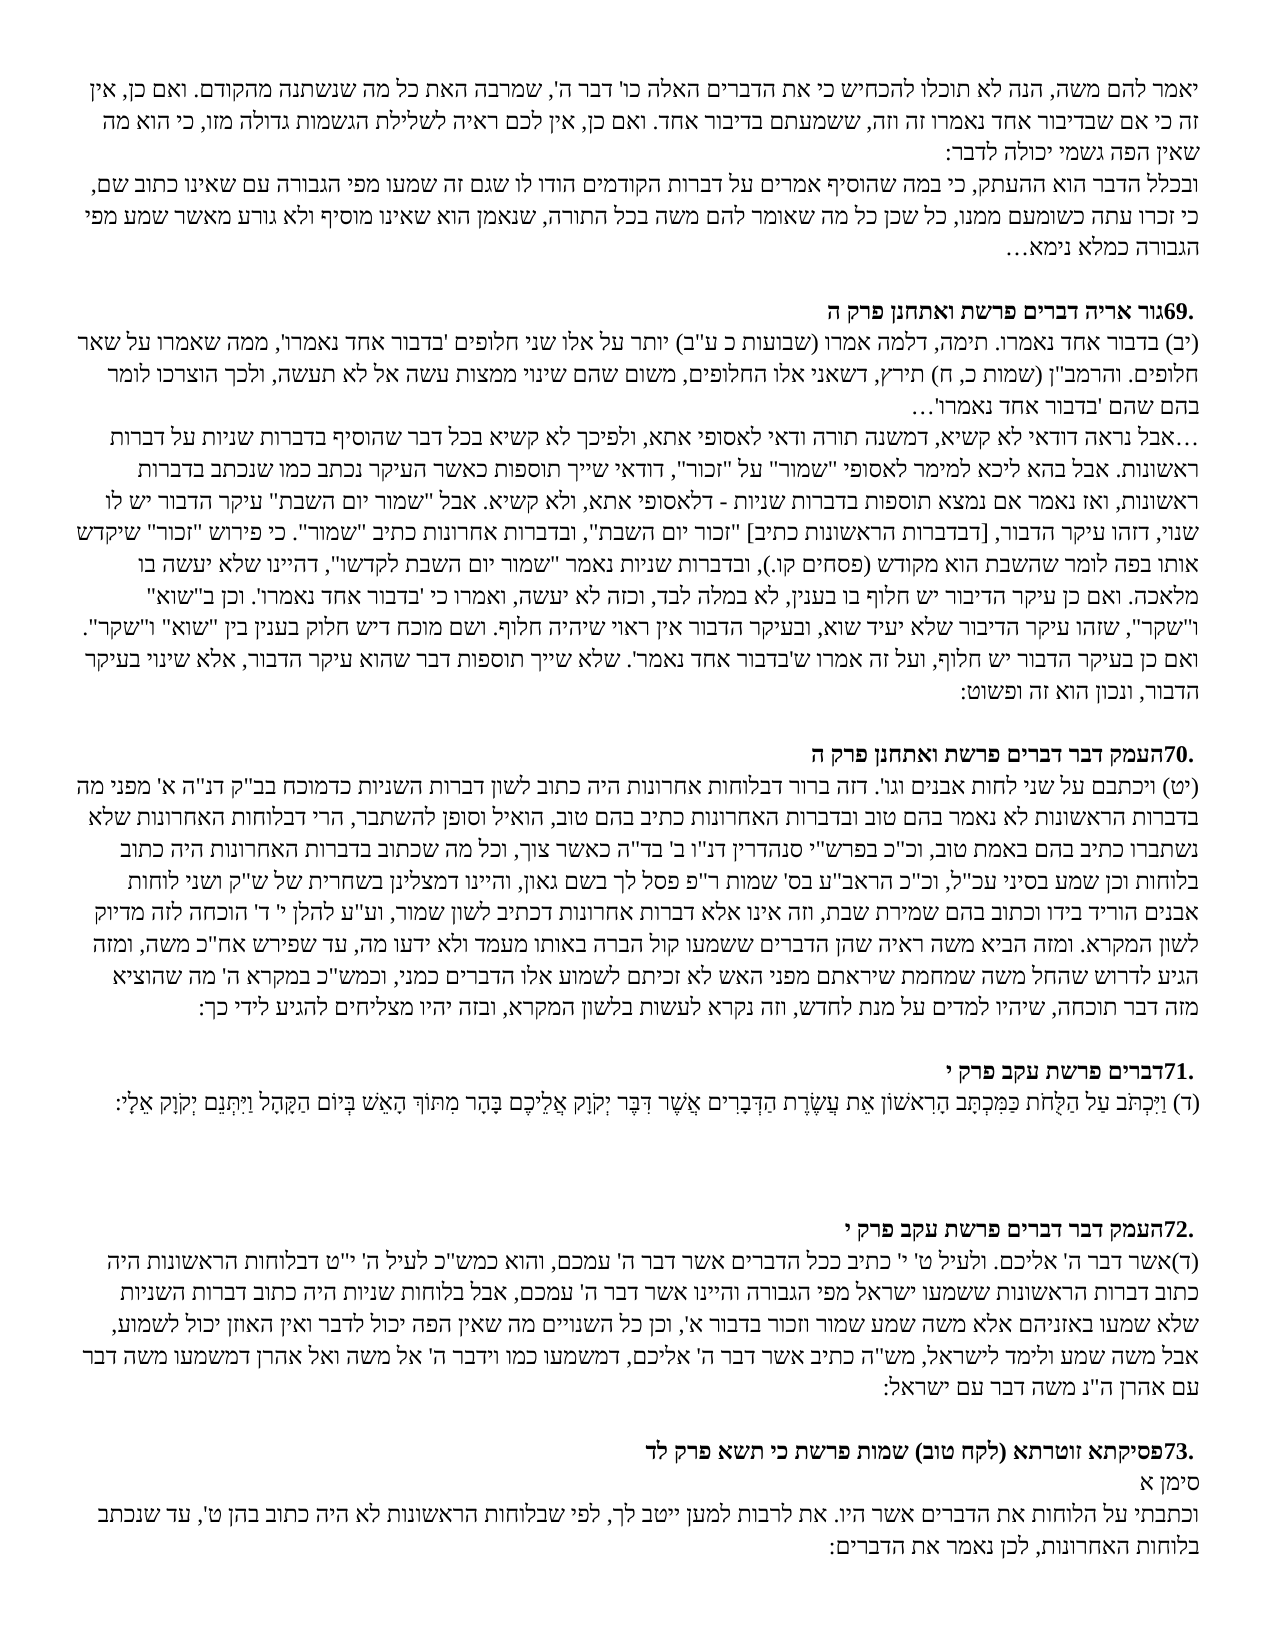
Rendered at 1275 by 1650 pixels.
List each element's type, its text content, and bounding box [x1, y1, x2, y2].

text (ד) וַיִּכְתֹּב עַל הַלֻּחֹת כַּמִּכְתָּב הָרִאשׁוֹן אֵת עֲשֶׂרֶת הַדְּבָרִים אֲשֶׁר דִּבֶּר יְקֹוָק אֲלֵיכֶם בָּהָר מִתּוֹךְ הָאֵשׁ בְּיוֹם הַקָּהָל וַיִּתְּנֵם יְקֹוָק אֵלָי: [75, 1088, 1200, 1116]
text .71דברים פרשת עקב פרק י [75, 1057, 1200, 1084]
text .72העמק דבר דברים פרשת עקב פרק י [75, 1215, 1200, 1243]
text (יט) ויכתבם על שני לחות אבנים וגו'. דזה ברור דבלוחות אחרונות היה כתוב לשון דברות השניות כדמוכח בב"ק דנ"ה א' מפני מה בדברות הראשונות לא נאמר בהם טוב ובדברות האחרונות כתיב בהם טוב, הואיל וסופן להשתבר, הרי דבלוחות האחרונות שלא נשתברו כתיב בהם באמת טוב, וכ"כ בפרש"י סנהדרין דנ"ו ב' בד"ה כאשר צוך, וכל מה שכתוב בדברות האחרונות היה כתוב בלוחות וכן שמע בסיני עכ"ל, וכ"כ הראב"ע בס' שמות ר"פ פסל לך בשם גאון, והיינו דמצלינן בשחרית של ש"ק ושני לוחות אבנים הוריד בידו וכתוב בהם שמירת שבת, וזה אינו אלא דברות אחרונות דכתיב לשון שמור, וע"ע להלן י' ד' הוכחה לזה מדיוק לשון המקרא. ומזה הביא משה ראיה שהן הדברים ששמעו קול הברה באותו מעמד ולא ידעו מה, עד שפירש אח"כ משה, ומזה הגיע לדרוש שהחל משה שמחמת שיראתם מפני האש לא זכיתם לשמוע אלו הדברים כמני, וכמש"כ במקרא ה' מה שהוציא מזה דבר תוכחה, שיהיו למדים על מנת לחדש, וזה נקרא לעשות בלשון המקרא, ובזה יהיו מצליחים להגיע לידי כך: [75, 772, 1200, 1021]
text סימן א [75, 1468, 1200, 1496]
text ובכלל הדבר הוא ההעתק, כי במה שהוסיף אמרים על דברות הקודמים הודו לו שגם זה שמעו מפי הגבורה עם שאינו כתוב שם, כי זכרו עתה כשומעם ממנו, כל שכן כל מה שאומר להם משה בכל התורה, שנאמן הוא שאינו מוסיף ולא גורע מאשר שמע מפי הגבורה כמלא נימא… [75, 170, 1200, 261]
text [75, 75, 1200, 166]
text .69גור אריה דברים פרשת ואתחנן פרק ה [75, 297, 1200, 324]
text וכתבתי על הלוחות את הדברים אשר היו. את לרבות למען ייטב לך, לפי שבלוחות הראשונות לא היה כתוב בהן ט', עד שנכתב בלוחות האחרונות, לכן נאמר את הדברים: [75, 1500, 1200, 1559]
text …אבל נראה דודאי לא קשיא, דמשנה תורה ודאי לאסופי אתא, ולפיכך לא קשיא בכל דבר שהוסיף בדברות שניות על דברות ראשונות. אבל בהא ליכא למימר לאסופי "שמור" על "זכור", דודאי שייך תוספות כאשר העיקר נכתב כמו שנכתב בדברות ראשונות, ואז נאמר אם נמצא תוספות בדברות שניות - דלאסופי אתא, ולא קשיא. אבל "שמור יום השבת" עיקר הדבור יש לו שנוי, דזהו עיקר הדבור, [דבדברות הראשונות כתיב] "זכור יום השבת", ובדברות אחרונות כתיב "שמור". כי פירוש "זכור" שיקדש אותו בפה לומר שהשבת הוא מקודש (פסחים קו.), ובדברות שניות נאמר "שמור יום השבת לקדשו", דהיינו שלא יעשה בו מלאכה. ואם כן עיקר הדיבור יש חלוף בו בענין, לא במלה לבד, וכזה לא יעשה, ואמרו כי 'בדבור אחד נאמרו'. וכן ב"שוא" ו"שקר", שזהו עיקר הדיבור שלא יעיד שוא, ובעיקר הדבור אין ראוי שיהיה חלוף. ושם מוכח דיש חלוק בענין בין "שוא" ו"שקר". ואם כן בעיקר הדבור יש חלוף, ועל זה אמרו ש'בדבור אחד נאמר'. שלא שייך תוספות דבר שהוא עיקר הדבור, אלא שינוי בעיקר הדבור, ונכון הוא זה ופשוט: [75, 423, 1200, 704]
text (יב) בדבור אחד נאמרו. תימה, דלמה אמרו (שבועות כ ע"ב) יותר על אלו שני חלופים 'בדבור אחד נאמרו', ממה שאמרו על שאר חלופים. והרמב"ן (שמות כ, ח) תירץ, דשאני אלו החלופים, משום שהם שינוי ממצות עשה אל לא תעשה, ולכך הוצרכו לומר בהם שהם 'בדבור אחד נאמרו'… [75, 328, 1200, 419]
text (ד)אשר דבר ה' אליכם. ולעיל ט' י' כתיב ככל הדברים אשר דבר ה' עמכם, והוא כמש"כ לעיל ה' י"ט דבלוחות הראשונות היה כתוב דברות הראשונות ששמעו ישראל מפי הגבורה והיינו אשר דבר ה' עמכם, אבל בלוחות שניות היה כתוב דברות השניות שלא שמעו באזניהם אלא משה שמע שמור וזכור בדבור א', וכן כל השנויים מה שאין הפה יכול לדבר ואין האוזן יכול לשמוע, אבל משה שמע ולימד לישראל, מש"ה כתיב אשר דבר ה' אליכם, דמשמעו כמו וידבר ה' אל משה ואל אהרן דמשמעו משה דבר עם אהרן ה"נ משה דבר עם ישראל: [75, 1247, 1200, 1401]
text .70העמק דבר דברים פרשת ואתחנן פרק ה [75, 740, 1200, 768]
text .73פסיקתא זוטרתא (לקח טוב) שמות פרשת כי תשא פרק לד [75, 1437, 1200, 1464]
